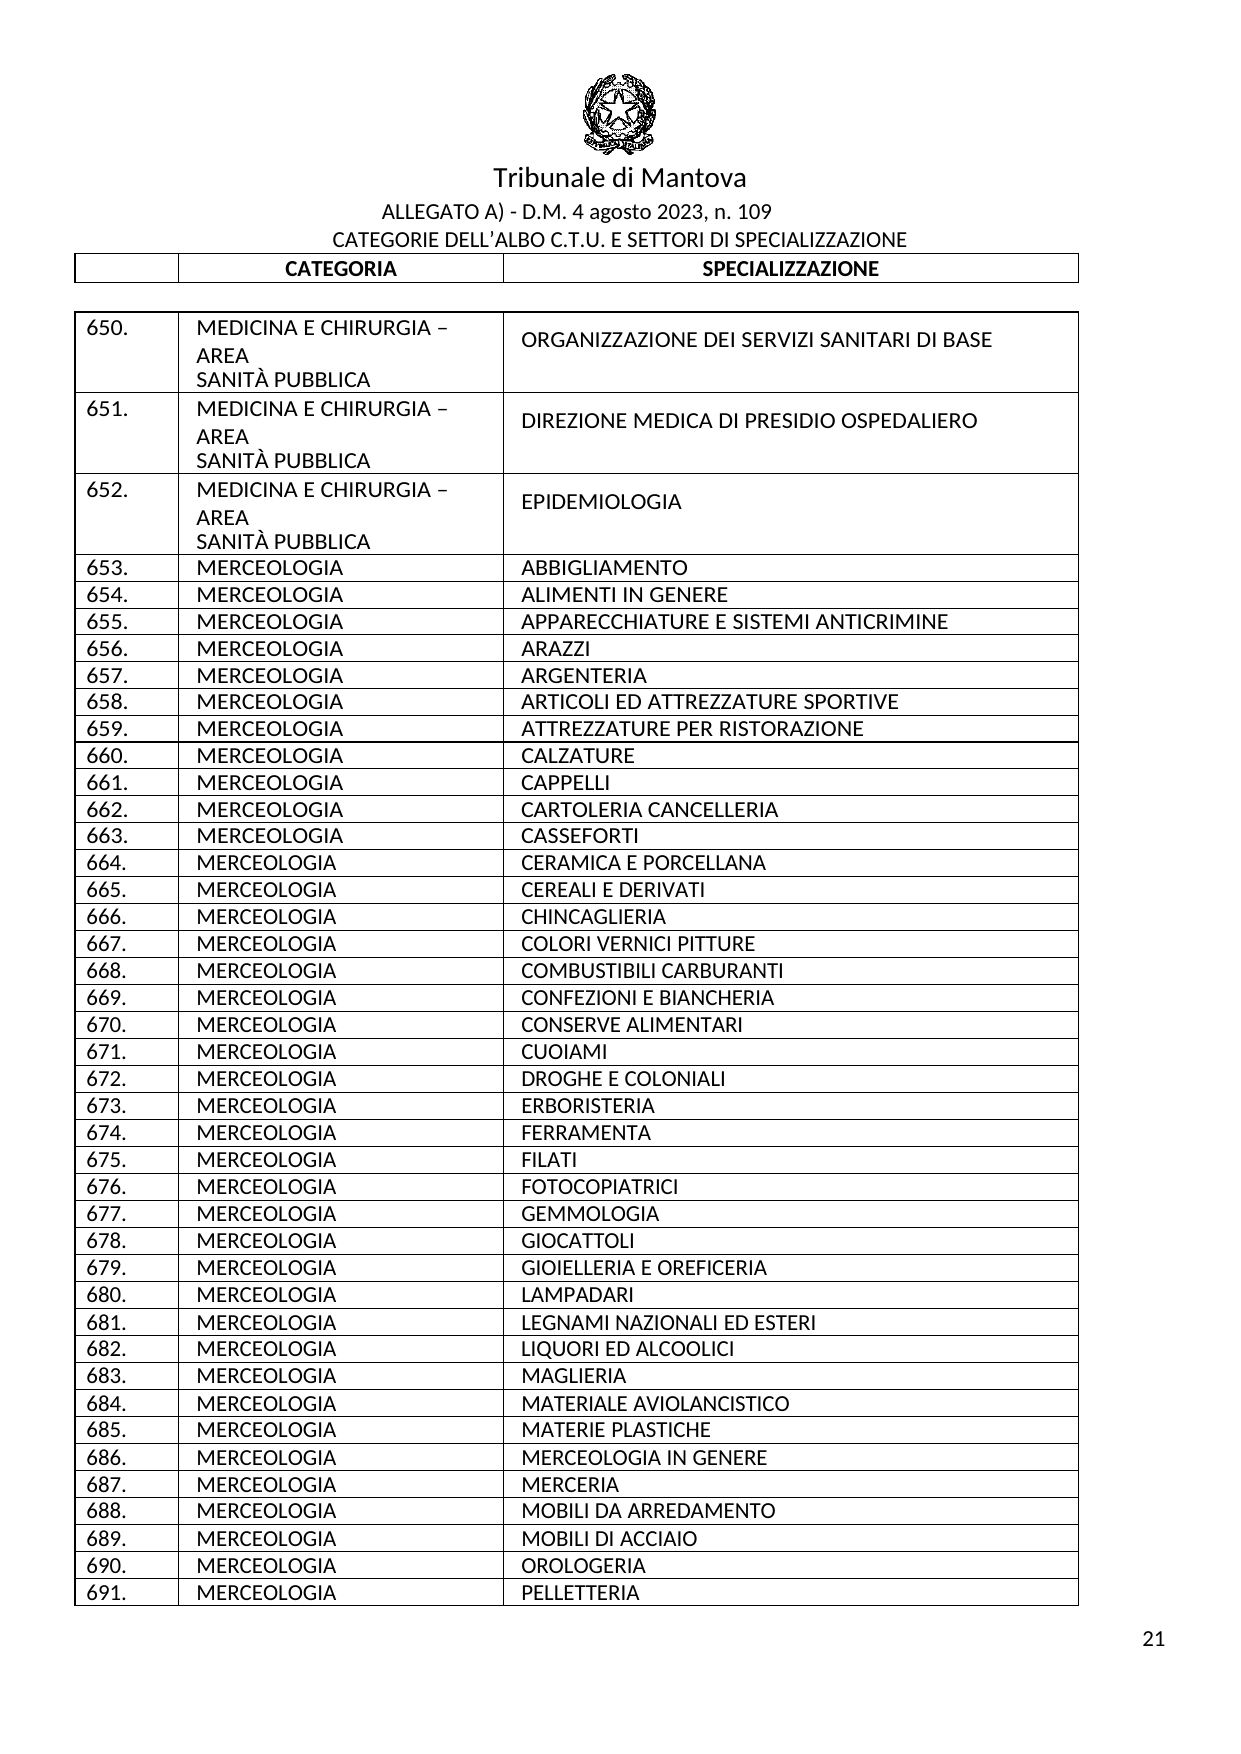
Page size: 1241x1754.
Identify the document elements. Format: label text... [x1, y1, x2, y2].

table_cell [76, 1282, 178, 1308]
table_cell CEREALI E DERIVATI [504, 877, 1078, 903]
table_cell MERCEOLOGIA [179, 1579, 503, 1605]
table_cell MEDICINA E CHIRURGIA – AREA SANITÀ PUBBLICA [179, 313, 503, 392]
table_cell [76, 1255, 178, 1281]
table_cell MERCEOLOGIA [179, 1444, 503, 1470]
table_cell [76, 1390, 178, 1416]
table_cell [76, 582, 178, 607]
table_cell [76, 555, 178, 581]
table_cell [76, 474, 178, 554]
table_cell MERCEOLOGIA [179, 796, 503, 822]
table_cell MERCEOLOGIA [179, 1255, 503, 1281]
table_cell ORGANIZZAZIONE DEI SERVIZI SANITARI DI BASE [504, 313, 1078, 392]
table_cell [76, 850, 178, 876]
table_cell ALIMENTI IN GENERE [504, 582, 1078, 607]
table_cell MERCEOLOGIA [179, 1120, 503, 1146]
table_cell MERCEOLOGIA [179, 1309, 503, 1335]
table_cell MERCEOLOGIA [179, 850, 503, 876]
table_cell MERCEOLOGIA [179, 1552, 503, 1578]
table_cell ABBIGLIAMENTO [504, 555, 1078, 581]
table_cell MERCEOLOGIA [179, 635, 503, 661]
table_cell [76, 313, 178, 392]
table_cell MERCEOLOGIA [179, 1093, 503, 1119]
table_cell MEDICINA E CHIRURGIA – AREA SANITÀ PUBBLICA [179, 474, 503, 554]
table_cell MERCEOLOGIA [179, 931, 503, 957]
table_cell MERCEOLOGIA [179, 1417, 503, 1443]
table_cell [76, 796, 178, 822]
table_cell [76, 1066, 178, 1092]
table_cell [76, 1174, 178, 1200]
table_cell MOBILI DI ACCIAIO [504, 1525, 1078, 1551]
table_cell MERCEOLOGIA [179, 1336, 503, 1362]
table_cell [76, 662, 178, 688]
table_cell DIREZIONE MEDICA DI PRESIDIO OSPEDALIERO [504, 393, 1078, 473]
table_cell [76, 1147, 178, 1173]
table_cell [76, 1525, 178, 1551]
table_cell MERCEOLOGIA IN GENERE [504, 1444, 1078, 1470]
table_cell MEDICINA E CHIRURGIA – AREA SANITÀ PUBBLICA [179, 393, 503, 473]
table_cell LIQUORI ED ALCOOLICI [504, 1336, 1078, 1362]
table_cell [76, 958, 178, 984]
table_cell MERCEOLOGIA [179, 1012, 503, 1038]
table_cell [76, 877, 178, 903]
table_cell ATTREZZATURE PER RISTORAZIONE [504, 716, 1078, 741]
table_cell FILATI [504, 1147, 1078, 1173]
table_cell ERBORISTERIA [504, 1093, 1078, 1119]
table_cell [76, 716, 178, 741]
table_cell [76, 1093, 178, 1119]
table_cell COLORI VERNICI PITTURE [504, 931, 1078, 957]
table_cell [76, 393, 178, 473]
table_cell APPARECCHIATURE E SISTEMI ANTICRIMINE [504, 609, 1078, 634]
table_cell MERCEOLOGIA [179, 877, 503, 903]
table_cell MERCEOLOGIA [179, 1201, 503, 1227]
table_cell [76, 1417, 178, 1443]
table_cell GEMMOLOGIA [504, 1201, 1078, 1227]
table_cell [76, 1201, 178, 1227]
table_cell MERCEOLOGIA [179, 1282, 503, 1308]
table_cell MERCEOLOGIA [179, 1147, 503, 1173]
table_cell ARAZZI [504, 635, 1078, 661]
table_cell MERCEOLOGIA [179, 1525, 503, 1551]
table_cell [76, 689, 178, 714]
table_cell [76, 904, 178, 930]
table_cell [76, 1228, 178, 1254]
table_cell MAGLIERIA [504, 1363, 1078, 1389]
table_cell [76, 1120, 178, 1146]
table_cell MERCEOLOGIA [179, 985, 503, 1011]
table_cell MERCEOLOGIA [179, 716, 503, 741]
table_cell MERCEOLOGIA [179, 609, 503, 634]
table_cell [76, 1012, 178, 1038]
table_cell DROGHE E COLONIALI [504, 1066, 1078, 1092]
table_cell [76, 1363, 178, 1389]
table_cell MATERIALE AVIOLANCISTICO [504, 1390, 1078, 1416]
table_cell MERCEOLOGIA [179, 1390, 503, 1416]
table_cell [76, 1039, 178, 1065]
table_cell CONSERVE ALIMENTARI [504, 1012, 1078, 1038]
table_cell MERCEOLOGIA [179, 689, 503, 714]
table_cell MERCEOLOGIA [179, 1039, 503, 1065]
table_cell EPIDEMIOLOGIA [504, 474, 1078, 554]
table_cell [76, 1552, 178, 1578]
table_cell MATERIE PLASTICHE [504, 1417, 1078, 1443]
table_cell CASSEFORTI [504, 823, 1078, 849]
table_cell MERCEOLOGIA [179, 823, 503, 849]
table_cell LAMPADARI [504, 1282, 1078, 1308]
table_cell GIOIELLERIA E OREFICERIA [504, 1255, 1078, 1281]
table_cell [76, 769, 178, 795]
table_cell [76, 609, 178, 634]
table_cell CHINCAGLIERIA [504, 904, 1078, 930]
table_cell COMBUSTIBILI CARBURANTI [504, 958, 1078, 984]
table_cell CAPPELLI [504, 769, 1078, 795]
table_cell [76, 823, 178, 849]
table_cell MOBILI DA ARREDAMENTO [504, 1498, 1078, 1524]
table_cell MERCEOLOGIA [179, 582, 503, 607]
table_cell [76, 1444, 178, 1470]
table_cell MERCEOLOGIA [179, 769, 503, 795]
table_cell FOTOCOPIATRICI [504, 1174, 1078, 1200]
table_cell MERCEOLOGIA [179, 904, 503, 930]
table_cell ARGENTERIA [504, 662, 1078, 688]
table_cell [76, 931, 178, 957]
table_cell MERCEOLOGIA [179, 1228, 503, 1254]
table_cell [76, 1579, 178, 1605]
table_cell CUOIAMI [504, 1039, 1078, 1065]
table_cell MERCEOLOGIA [179, 662, 503, 688]
picture [582, 73, 658, 157]
table_cell MERCEOLOGIA [179, 1066, 503, 1092]
table_cell ARTICOLI ED ATTREZZATURE SPORTIVE [504, 689, 1078, 714]
table_cell MERCEOLOGIA [179, 1471, 503, 1497]
table_cell OROLOGERIA [504, 1552, 1078, 1578]
table_cell MERCERIA [504, 1471, 1078, 1497]
table_cell [76, 1498, 178, 1524]
table_cell MERCEOLOGIA [179, 555, 503, 581]
table_cell CARTOLERIA CANCELLERIA [504, 796, 1078, 822]
table_cell MERCEOLOGIA [179, 743, 503, 768]
table_cell [76, 1309, 178, 1335]
table_cell CERAMICA E PORCELLANA [504, 850, 1078, 876]
table_cell [76, 985, 178, 1011]
table_cell FERRAMENTA [504, 1120, 1078, 1146]
table_cell PELLETTERIA [504, 1579, 1078, 1605]
table_cell LEGNAMI NAZIONALI ED ESTERI [504, 1309, 1078, 1335]
table_cell CONFEZIONI E BIANCHERIA [504, 985, 1078, 1011]
table_cell GIOCATTOLI [504, 1228, 1078, 1254]
table_cell [76, 635, 178, 661]
table_cell MERCEOLOGIA [179, 1174, 503, 1200]
table_cell MERCEOLOGIA [179, 1363, 503, 1389]
table_cell [76, 743, 178, 768]
table_cell [76, 1336, 178, 1362]
table_cell MERCEOLOGIA [179, 1498, 503, 1524]
table_cell MERCEOLOGIA [179, 958, 503, 984]
table_cell CALZATURE [504, 743, 1078, 768]
table_cell [76, 1471, 178, 1497]
